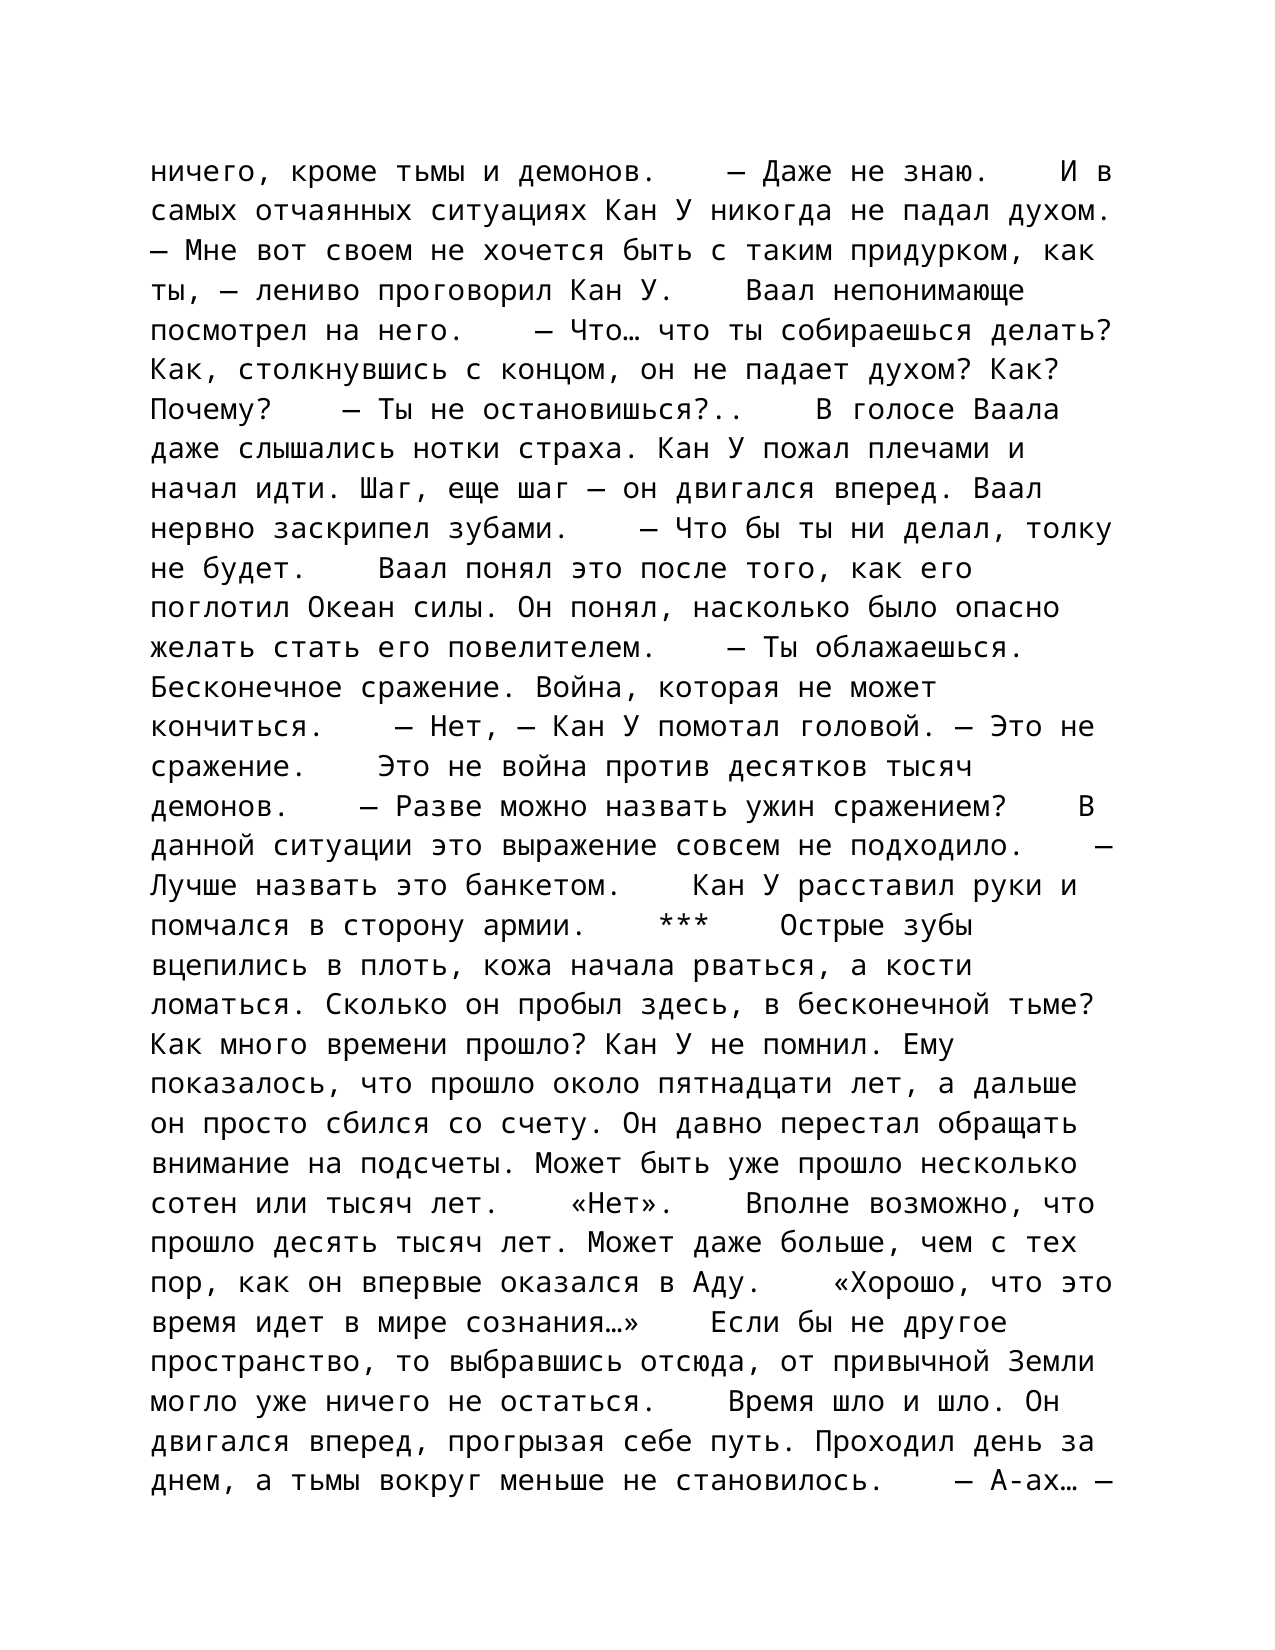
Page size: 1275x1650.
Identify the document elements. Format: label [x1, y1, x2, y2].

text [150, 150, 1125, 1499]
